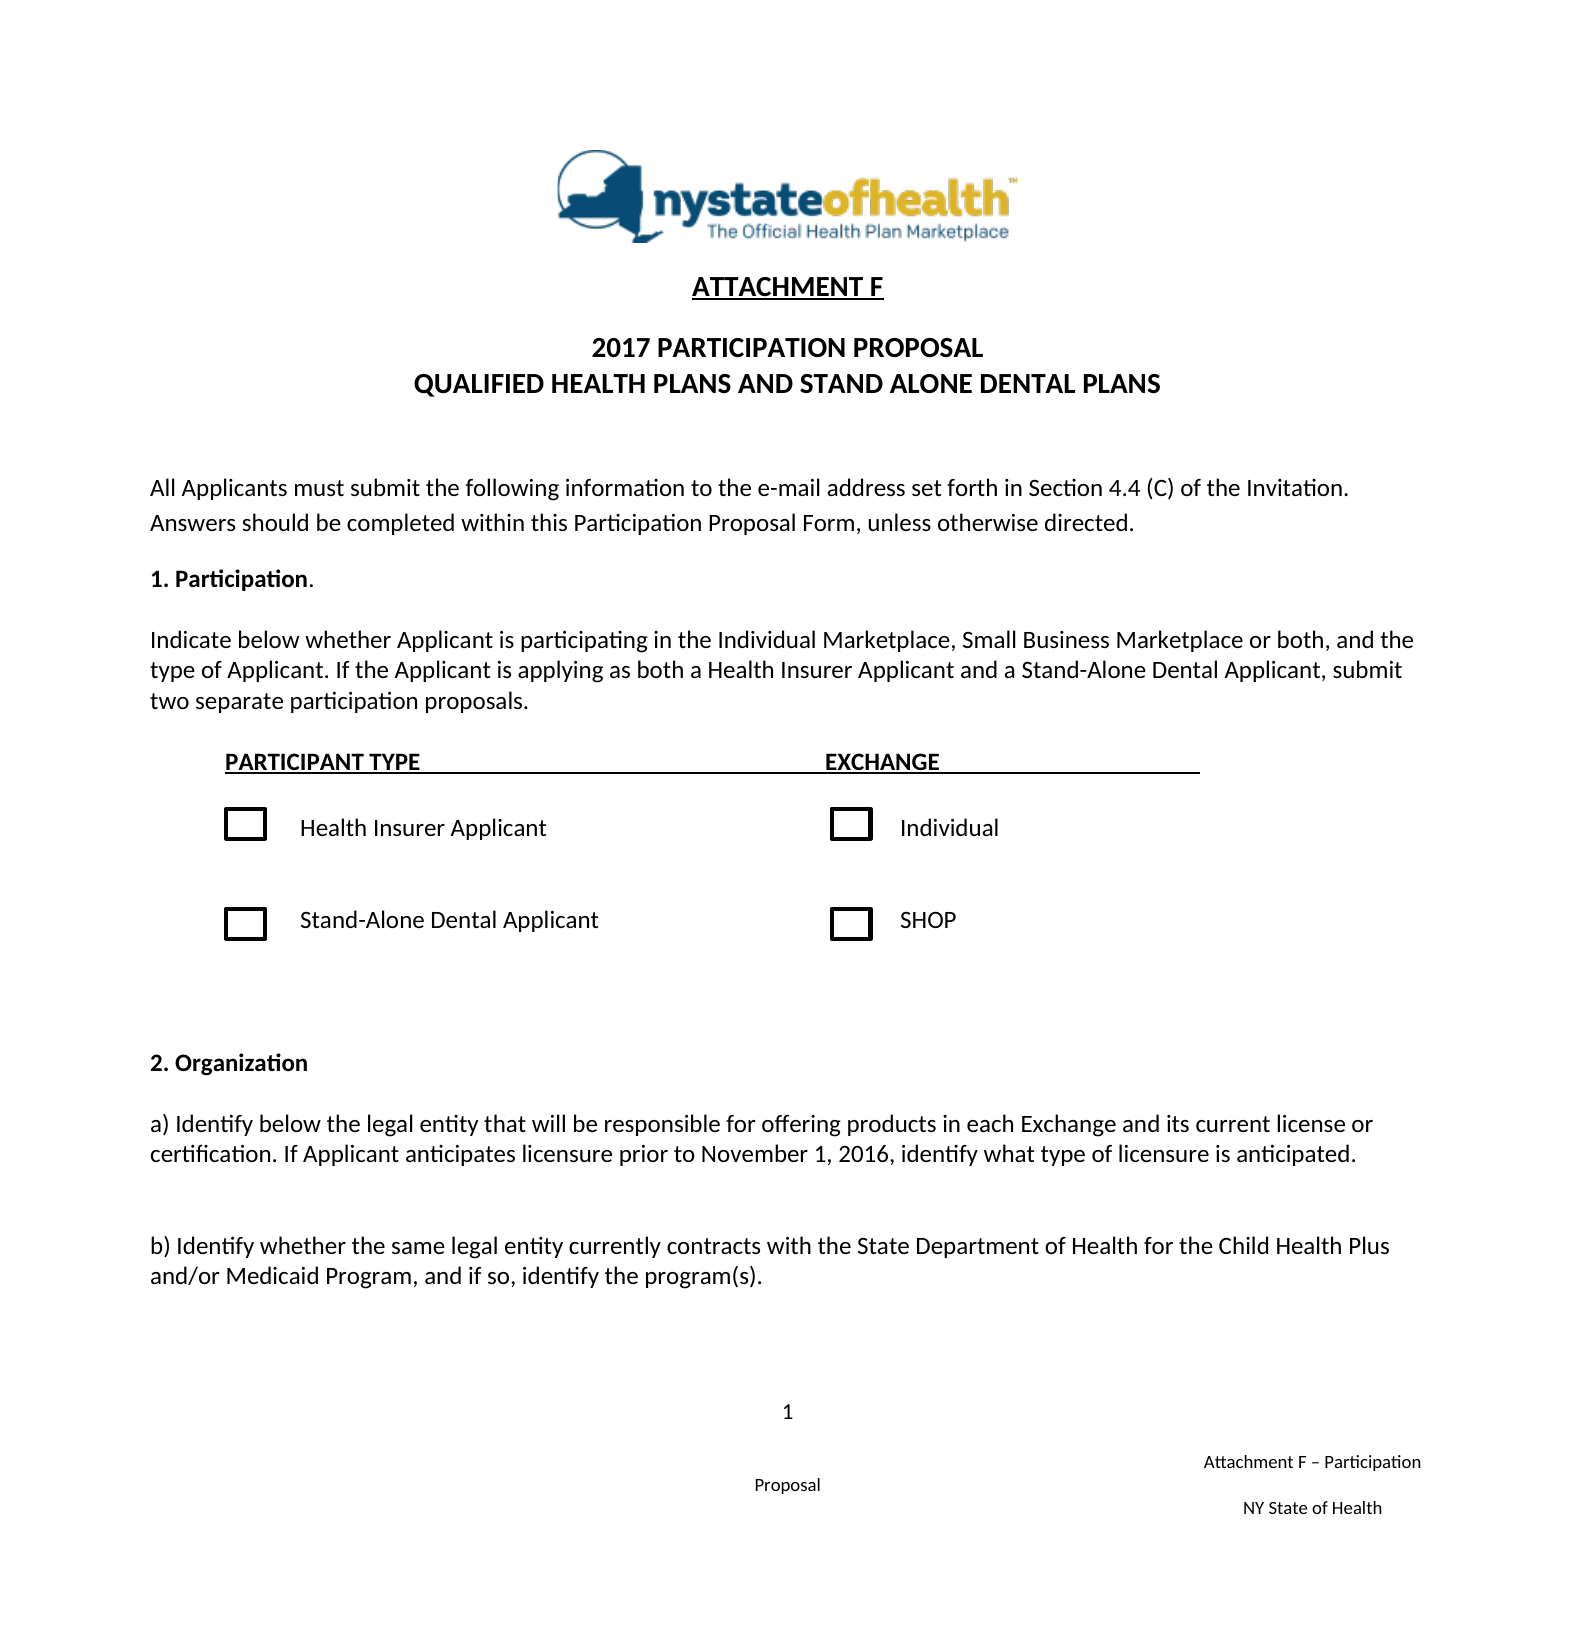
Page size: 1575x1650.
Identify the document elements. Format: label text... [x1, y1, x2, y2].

list Stand-Alone Dental Applicant SHOP [262, 904, 1425, 934]
picture [557, 150, 1018, 243]
list Health Insurer Applicant Individual [262, 812, 1425, 843]
text Indicate below whether Applicant is participating in the Individual Marketplace, Small Business Marketplace or both, and the type of Applicant. If the Applicant is applying as both a Health Insurer Applicant and a Stand-Alone Dental Applicant, submit two separate participation proposals. [150, 624, 1425, 715]
text a) Identify below the legal entity that will be responsible for offering products in each Exchange and its current license or certification. If Applicant anticipates licensure prior to November 1, 2016, identify what type of licensure is anticipated. [150, 1108, 1425, 1169]
text 1. Participation. [150, 563, 1425, 593]
text 2017 PARTICIPATION PROPOSAL [150, 329, 1425, 365]
text b) Identify whether the same legal entity currently contracts with the State Department of Health for the Child Health Plus and/or Medicaid Program, and if so, identify the program(s). [150, 1230, 1425, 1291]
text PARTICIPANT TYPE EXCHANGE [225, 746, 1425, 776]
text 2. Organization [150, 1047, 1425, 1077]
text All Applicants must submit the following information to the e-mail address set forth in Section 4.4 (C) of the Invitation. Answers should be completed within this Participation Proposal Form, unless otherwise directed. [150, 472, 1425, 537]
text ATTACHMENT F [150, 268, 1425, 303]
text QUALIFIED HEALTH PLANS AND STAND ALONE DENTAL PLANS [150, 365, 1425, 401]
